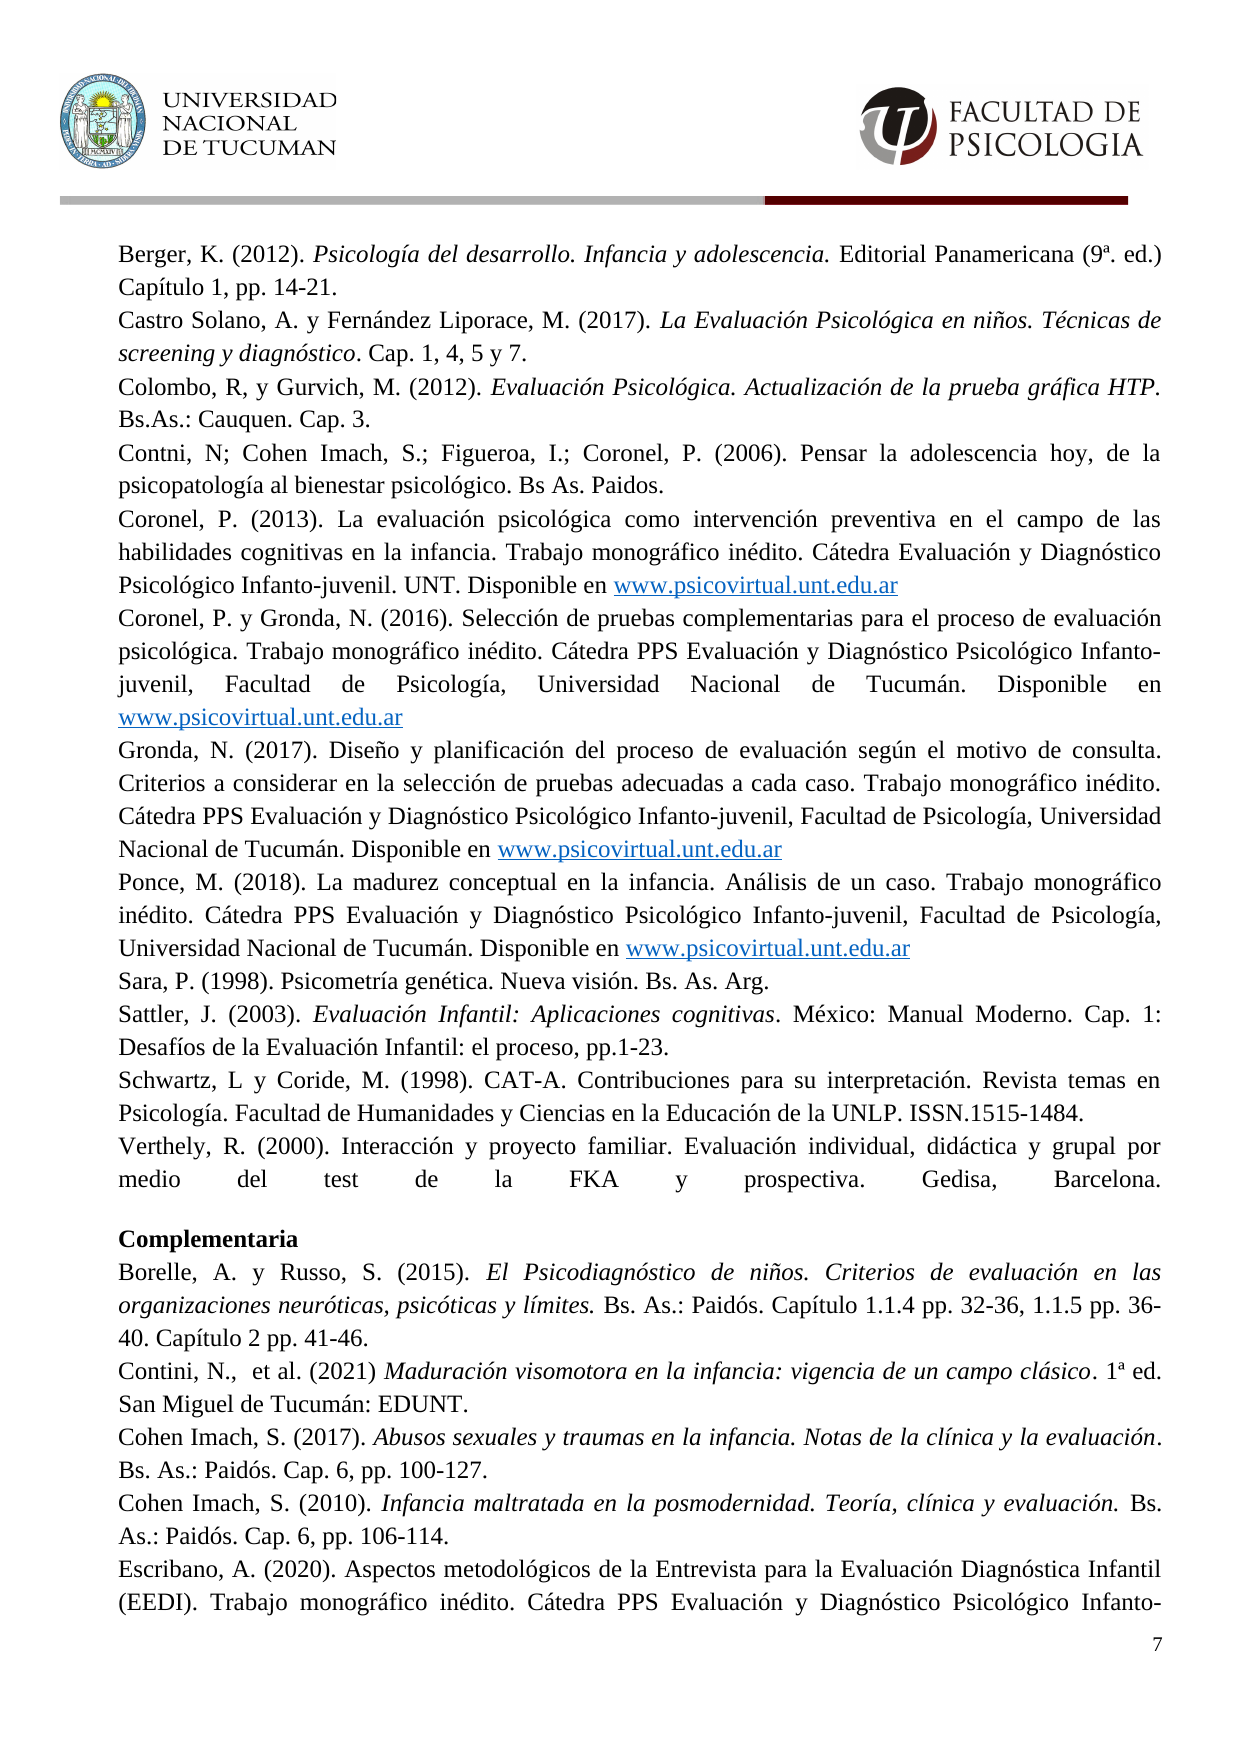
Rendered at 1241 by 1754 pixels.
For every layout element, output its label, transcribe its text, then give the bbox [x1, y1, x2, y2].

text Contni, N; Cohen Imach, S.; Figueroa, I.; Coronel, P. (2006). Pensar la adolescencia hoy, de la psicopatología al bienestar psicológico. Bs As. Paidos. [118, 438, 1162, 499]
text Cohen Imach, S. (2017). Abusos sexuales y traumas en la infancia. Notas de la clínica y la evaluación. Bs. As.: Paidós. Cap. 6, pp. 100-127. [118, 1422, 1162, 1484]
picture [59, 196, 1129, 205]
text Gronda, N. (2017). Diseño y planificación del proceso de evaluación según el motivo de consulta. Criterios a considerar en la selección de pruebas adecuadas a cada caso. Trabajo monográfico inédito. Cátedra PPS Evaluación y Diagnóstico Psicológico Infanto-juvenil, Facultad de Psicología, Universidad Nacional de Tucumán. Disponible en www.psicovirtual.unt.edu.ar [118, 735, 1162, 863]
text Berger, K. (2012). Psicología del desarrollo. Infancia y adolescencia. Editorial Panamericana (9ª. ed.) Capítulo 1, pp. 14-21. [118, 239, 1162, 301]
picture [59, 73, 337, 170]
text Contini, N., et al. (2021) Maduración visomotora en la infancia: vigencia de un campo clásico. 1ª ed. San Miguel de Tucumán: EDUNT. [118, 1356, 1162, 1418]
text Ponce, M. (2018). La madurez conceptual en la infancia. Análisis de un caso. Trabajo monográfico inédito. Cátedra PPS Evaluación y Diagnóstico Psicológico Infanto-juvenil, Facultad de Psicología, Universidad Nacional de Tucumán. Disponible en www.psicovirtual.unt.edu.ar [118, 867, 1162, 962]
text Complementaria [118, 1224, 1162, 1253]
text Verthely, R. (2000). Interacción y proyecto familiar. Evaluación individual, didáctica y grupal por medio del test de la FKA y prospectiva. Gedisa, Barcelona. [118, 1131, 1162, 1220]
text Borelle, A. y Russo, S. (2015). El Psicodiagnóstico de niños. Criterios de evaluación en las organizaciones neuróticas, psicóticas y límites. Bs. As.: Paidós. Capítulo 1.1.4 pp. 32-36, 1.1.5 pp. 36-40. Capítulo 2 pp. 41-46. [118, 1257, 1162, 1352]
text Colombo, R, y Gurvich, M. (2012). Evaluación Psicológica. Actualización de la prueba gráfica HTP. Bs.As.: Cauquen. Cap. 3. [118, 372, 1162, 433]
text Coronel, P. (2013). La evaluación psicológica como intervención preventiva en el campo de las habilidades cognitivas en la infancia. Trabajo monográfico inédito. Cátedra Evaluación y Diagnóstico Psicológico Infanto-juvenil. UNT. Disponible en www.psicovirtual.unt.edu.ar [118, 504, 1162, 598]
text Castro Solano, A. y Fernández Liporace, M. (2017). La Evaluación Psicológica en niños. Técnicas de screening y diagnóstico. Cap. 1, 4, 5 y 7. [118, 306, 1162, 367]
picture [855, 84, 1149, 170]
text Coronel, P. y Gronda, N. (2016). Selección de pruebas complementarias para el proceso de evaluación psicológica. Trabajo monográfico inédito. Cátedra PPS Evaluación y Diagnóstico Psicológico Infanto-juvenil, Facultad de Psicología, Universidad Nacional de Tucumán. Disponible en www.psicovirtual.unt.edu.ar [118, 603, 1162, 731]
text Schwartz, L y Coride, M. (1998). CAT-A. Contribuciones para su interpretación. Revista temas en Psicología. Facultad de Humanidades y Ciencias en la Educación de la UNLP. ISSN.1515-1484. [118, 1065, 1162, 1127]
text Sara, P. (1998). Psicometría genética. Nueva visión. Bs. As. Arg. [118, 966, 1162, 995]
text Cohen Imach, S. (2010). Infancia maltratada en la posmodernidad. Teoría, clínica y evaluación. Bs. As.: Paidós. Cap. 6, pp. 106-114. [118, 1488, 1162, 1550]
text Sattler, J. (2003). Evaluación Infantil: Aplicaciones cognitivas. México: Manual Moderno. Cap. 1: Desafíos de la Evaluación Infantil: el proceso, pp.1-23. [118, 999, 1162, 1061]
